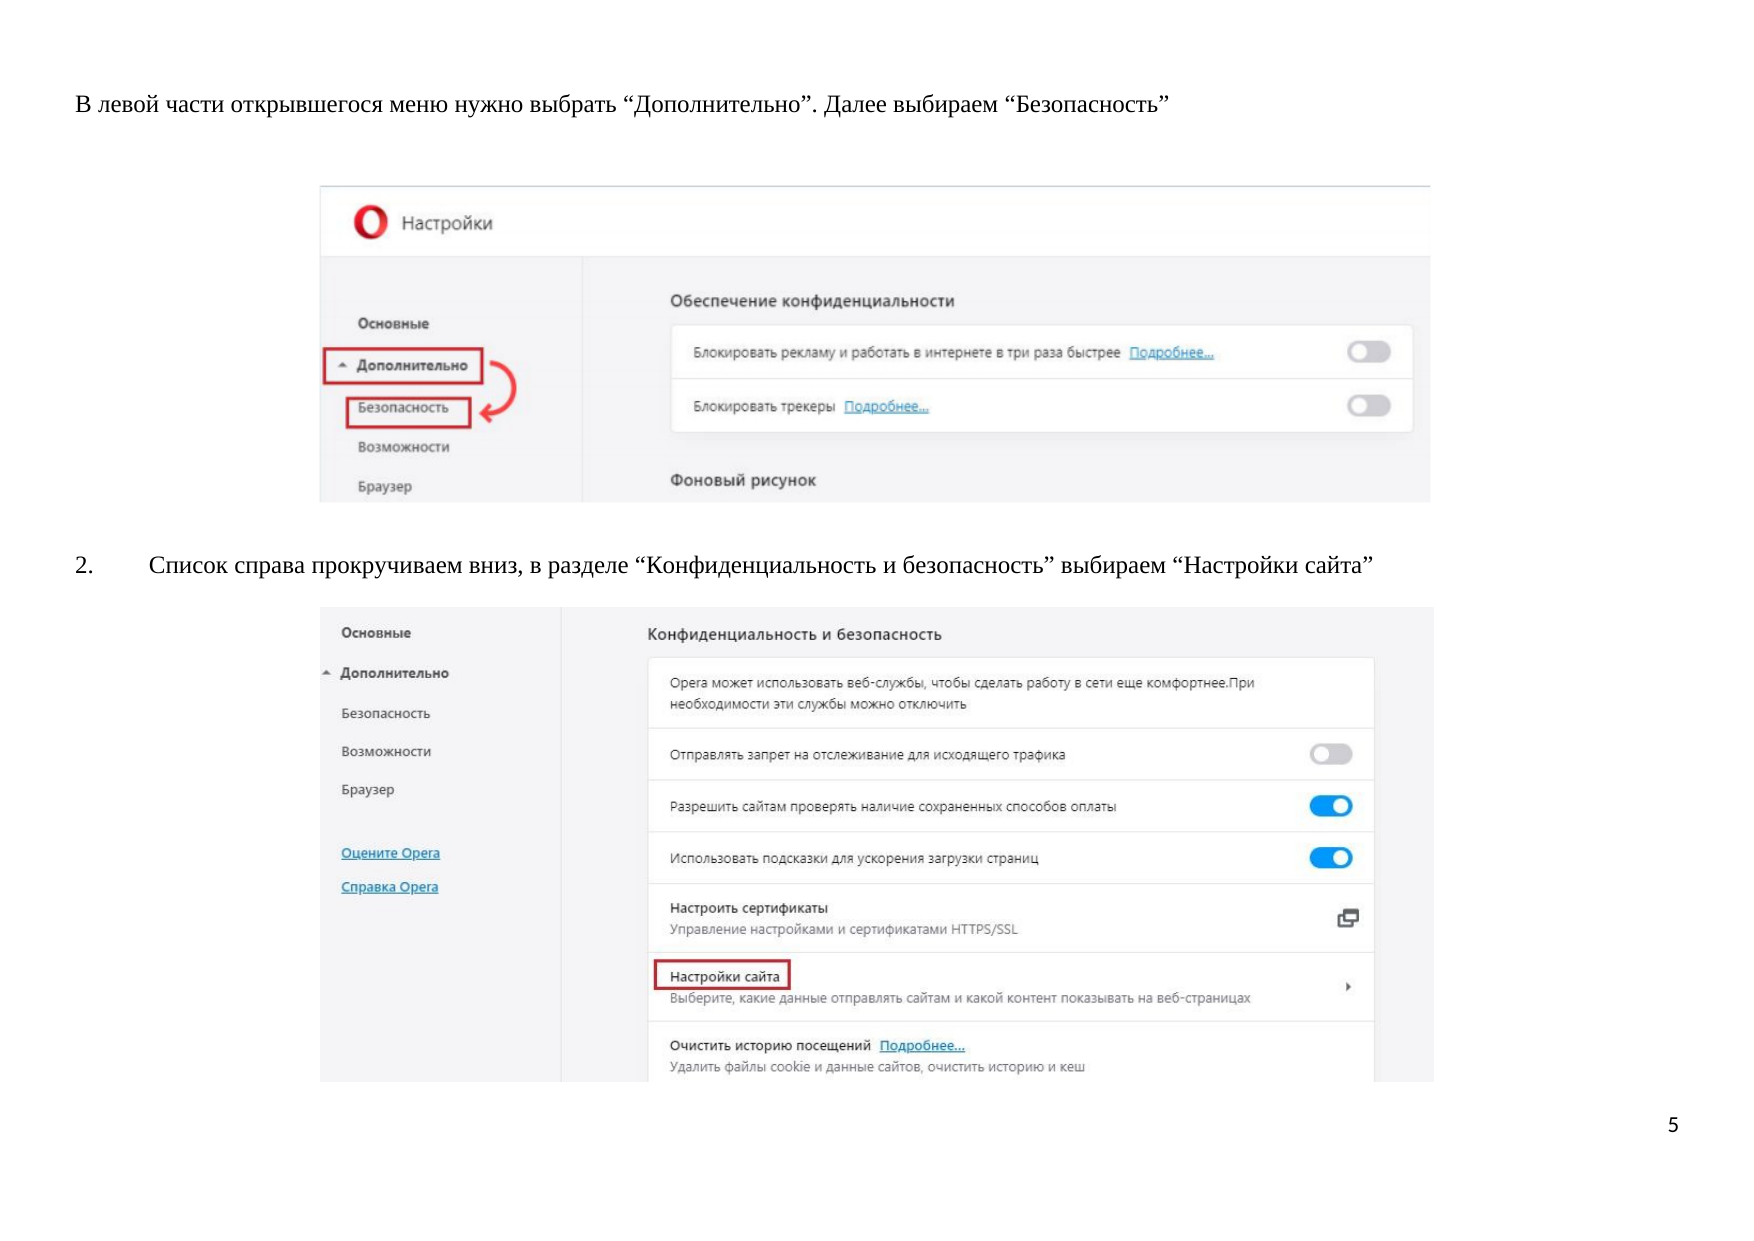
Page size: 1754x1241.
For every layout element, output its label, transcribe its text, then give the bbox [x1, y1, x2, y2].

picture [320, 607, 1434, 1082]
list Список справа прокручиваем вниз, в разделе “Конфиденциальность и безопасность” выбираем “Настройки сайта” [75, 550, 1679, 579]
picture [298, 164, 1456, 523]
text В левой части открывшегося меню нужно выбрать “Дополнительно”. Далее выбираем “Безопасность” [75, 89, 1679, 117]
